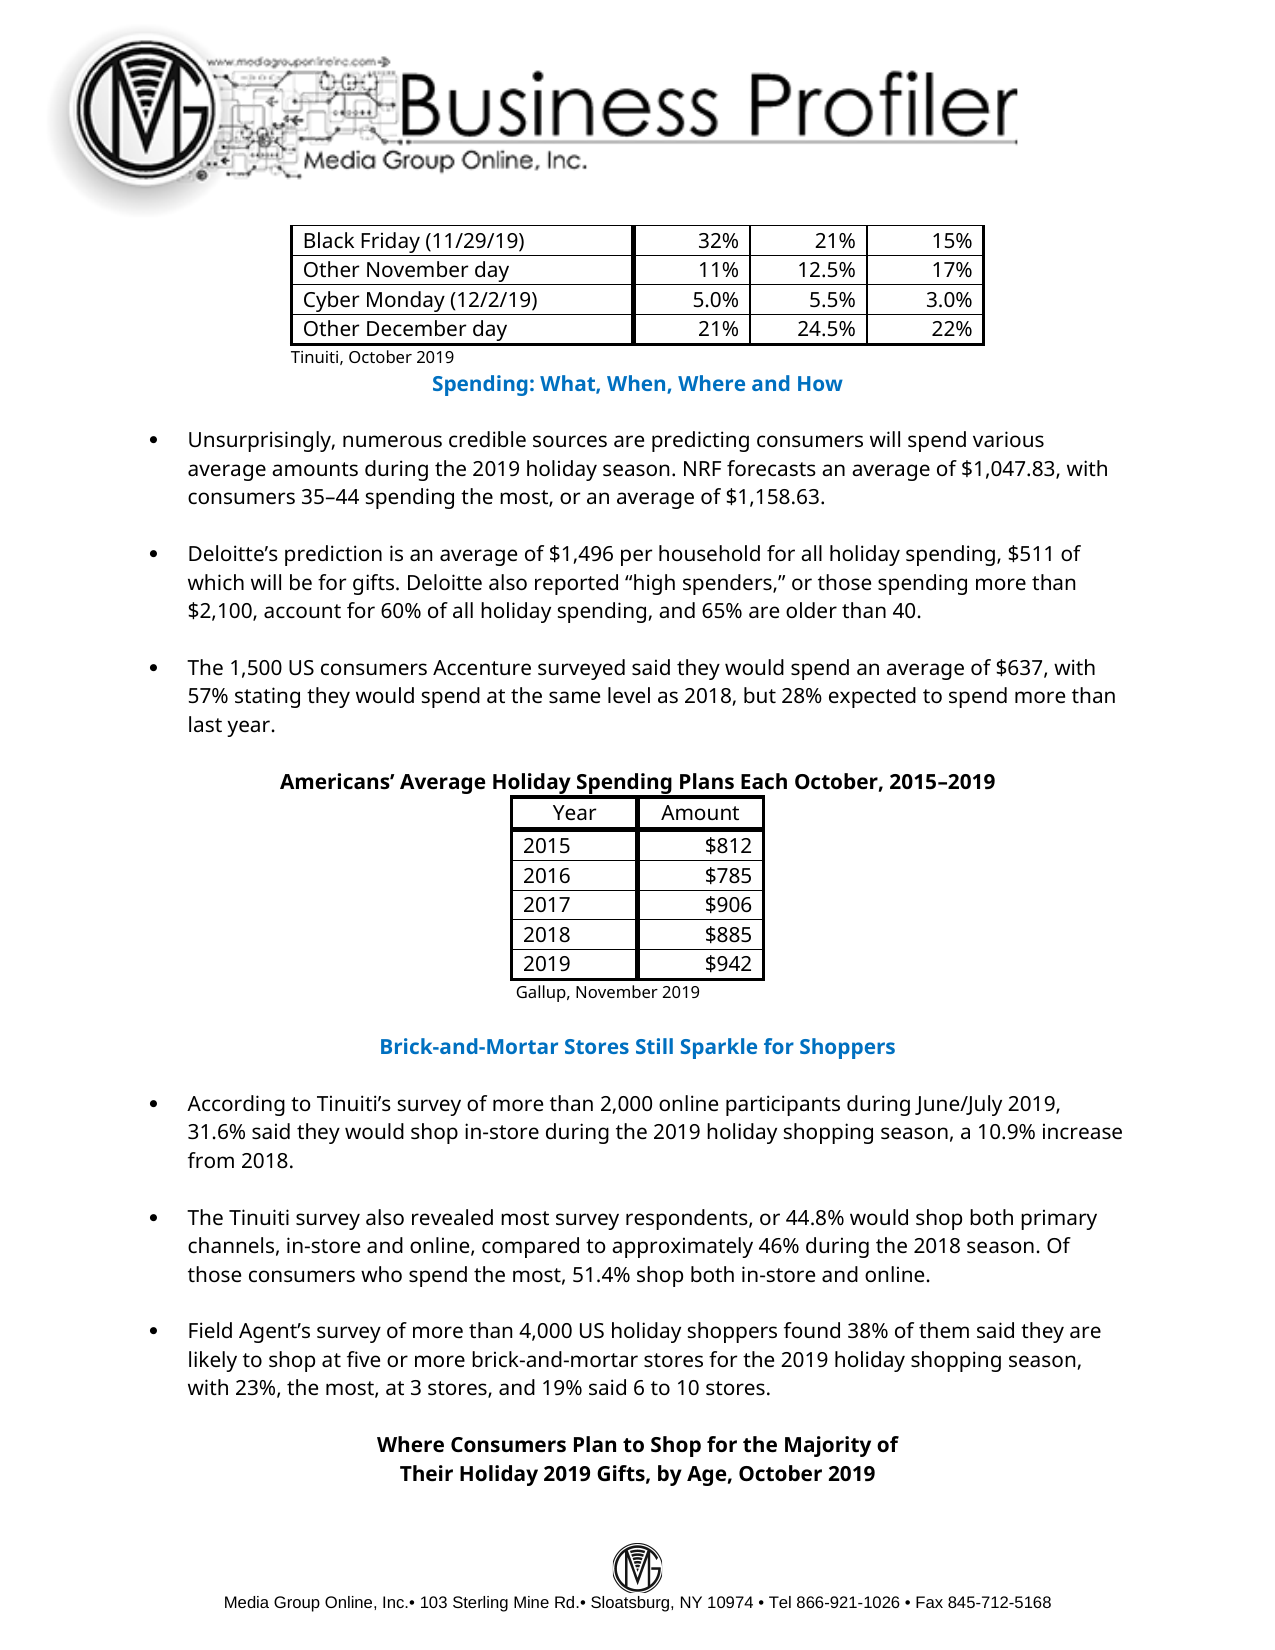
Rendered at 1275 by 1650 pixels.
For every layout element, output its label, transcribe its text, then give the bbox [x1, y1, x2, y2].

list Field Agent’s survey of more than 4,000 US holiday shoppers found 38% of them said they are likely to shop at five or more brick-and-mortar stores for the 2019 holiday shopping season, with 23%, the most, at 3 stores, and 19% said 6 to 10 stores. [150, 1317, 1125, 1402]
table_cell 2019 [513, 950, 635, 978]
table_cell 21% [636, 315, 749, 343]
table_cell 17% [868, 256, 982, 284]
table_cell 2016 [513, 861, 635, 889]
table_cell 12.5% [751, 256, 866, 284]
list The 1,500 US consumers Accenture surveyed said they would spend an average of $637, with 57% stating they would spend at the same level as 2018, but 28% expected to spend more than last year. [150, 653, 1125, 738]
table_cell $785 [640, 861, 762, 889]
table_cell 5.5% [751, 285, 866, 313]
table_header Amount [640, 799, 762, 827]
table_header Year [513, 799, 635, 827]
picture [612, 1543, 663, 1593]
table_cell 2017 [513, 891, 635, 919]
table_cell $906 [640, 891, 762, 919]
table_cell 15% [868, 226, 982, 254]
list Unsurprisingly, numerous credible sources are predicting consumers will spend various average amounts during the 2019 holiday season. NRF forecasts an average of $1,047.83, with consumers 35–44 spending the most, or an average of $1,158.63. [150, 426, 1125, 511]
table_cell Other December day [293, 315, 631, 343]
table_cell Black Friday (11/29/19) [293, 226, 631, 254]
table_cell $812 [640, 832, 762, 860]
table_cell 11% [636, 256, 749, 284]
table_cell 21% [751, 226, 866, 254]
text Brick-and-Mortar Stores Still Sparkle for Shoppers [150, 1032, 1125, 1061]
text Where Consumers Plan to Shop for the Majority of [150, 1430, 1125, 1459]
table_cell 2015 [513, 832, 635, 860]
text Their Holiday 2019 Gifts, by Age, October 2019 [150, 1459, 1125, 1487]
table_cell $885 [640, 920, 762, 948]
table_cell 5.0% [636, 285, 749, 313]
table_cell 32% [636, 226, 749, 254]
table_cell 22% [868, 315, 982, 343]
list The Tinuiti survey also revealed most survey respondents, or 44.8% would shop both primary channels, in-store and online, compared to approximately 46% during the 2018 season. Of those consumers who spend the most, 51.4% shop both in-store and online. [150, 1203, 1125, 1288]
table_cell Other November day [293, 256, 631, 284]
text Gallup, November 2019 [150, 981, 1125, 1004]
list According to Tinuiti’s survey of more than 2,000 online participants during June/July 2019, 31.6% said they would shop in-store during the 2019 holiday shopping season, a 10.9% increase from 2018. [150, 1089, 1125, 1174]
table_cell 24.5% [751, 315, 866, 343]
text Americans’ Average Holiday Spending Plans Each October, 2015–2019 [150, 767, 1125, 795]
table_cell 2018 [513, 920, 635, 948]
picture [45, 23, 1017, 216]
list Deloitte’s prediction is an average of $1,496 per household for all holiday spending, $511 of which will be for gifts. Deloitte also reported “high spenders,” or those spending more than $2,100, account for 60% of all holiday spending, and 65% are older than 40. [150, 539, 1125, 625]
text Tinuiti, October 2019 [150, 346, 1125, 369]
table_cell $942 [640, 950, 762, 978]
text Spending: What, When, Where and How [150, 369, 1125, 397]
table_cell 3.0% [868, 285, 982, 313]
table_cell Cyber Monday (12/2/19) [293, 285, 631, 313]
